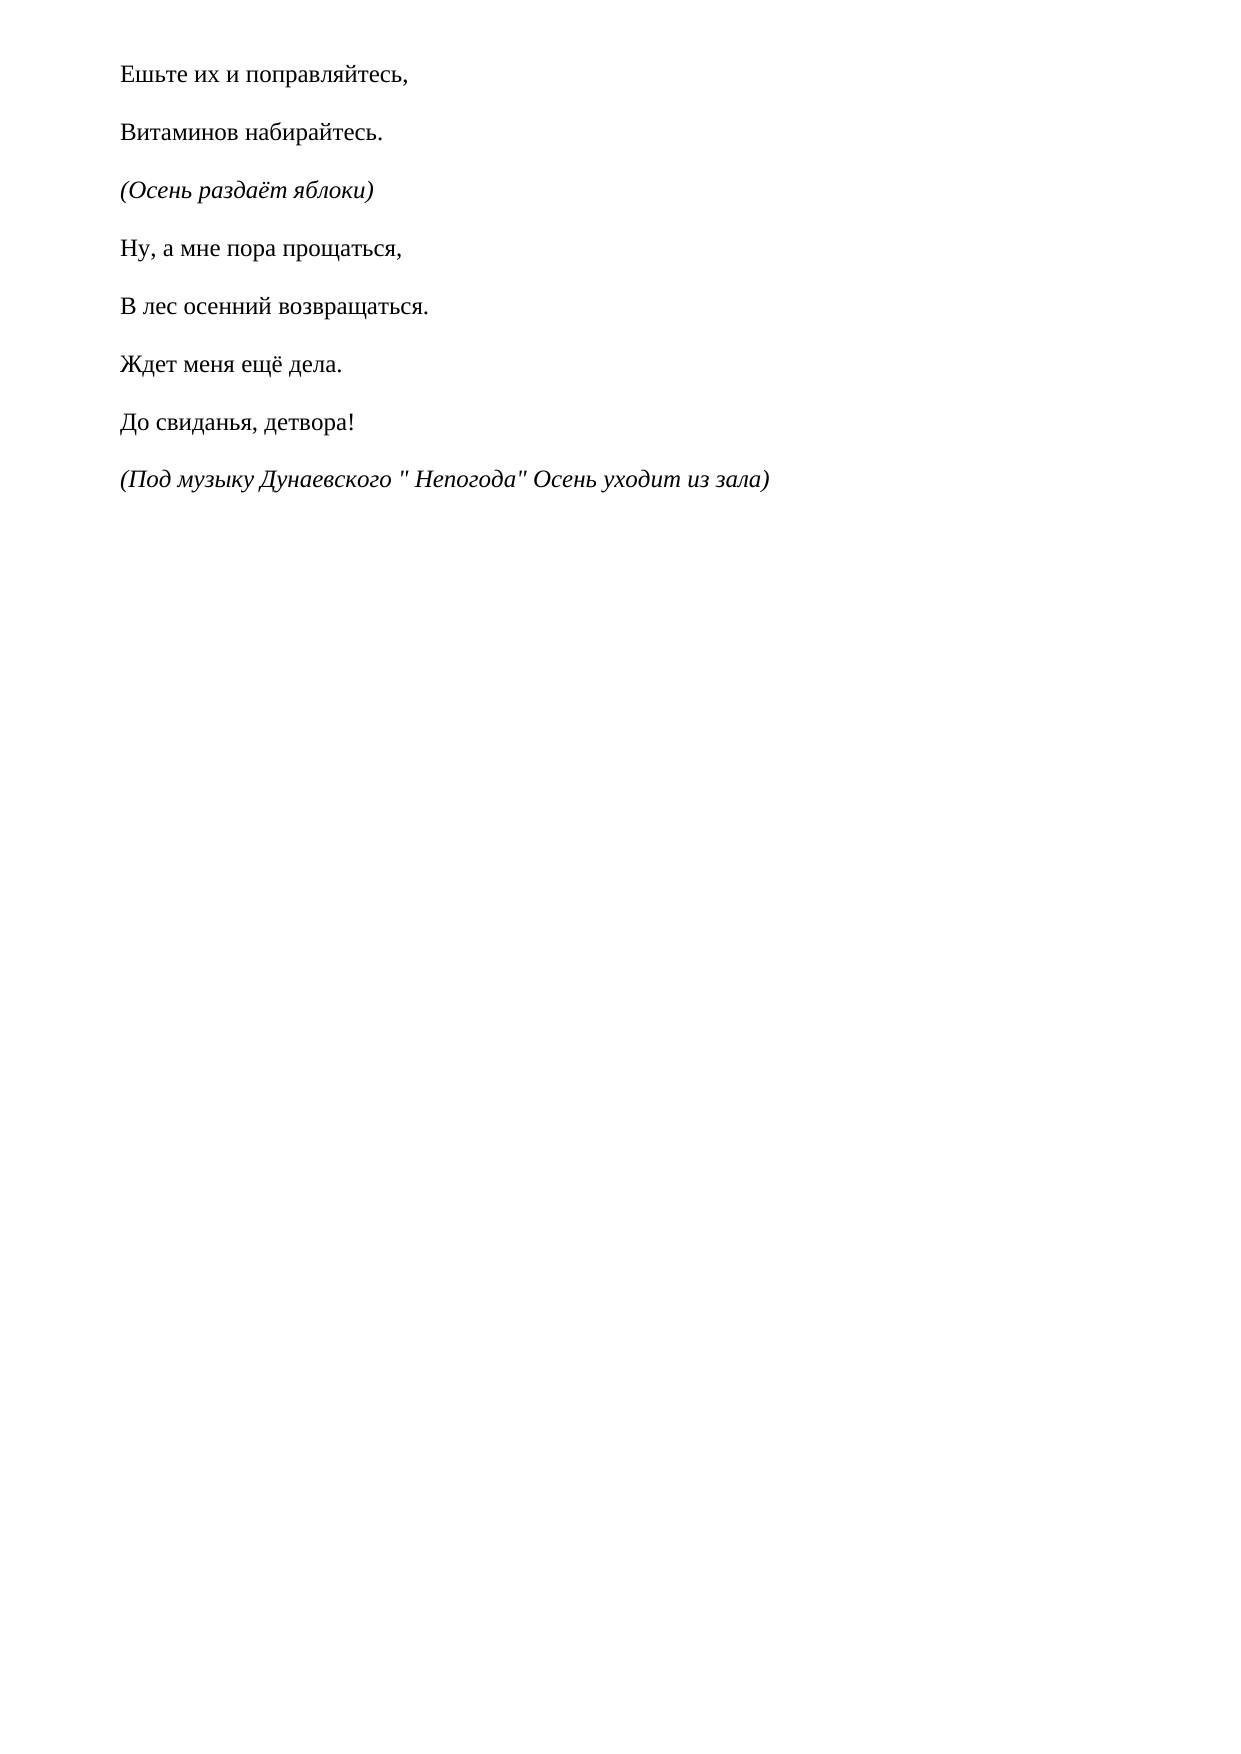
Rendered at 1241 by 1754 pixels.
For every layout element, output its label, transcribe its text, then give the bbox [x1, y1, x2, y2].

text До свиданья, детвора! [88, 407, 1181, 435]
text Ждет меня ещё дела. [88, 349, 1181, 377]
text (Под музыку Дунаевского " Непогода" Осень уходит из зала) [88, 464, 1181, 493]
text В лес осенний возвращаться. [88, 291, 1181, 319]
text (Осень раздаёт яблоки) [88, 175, 1181, 204]
text Витаминов набирайтесь. [88, 117, 1181, 146]
text Ну, а мне пора прощаться, [88, 233, 1181, 262]
text Ешьте их и поправляйтесь, [88, 59, 1181, 88]
